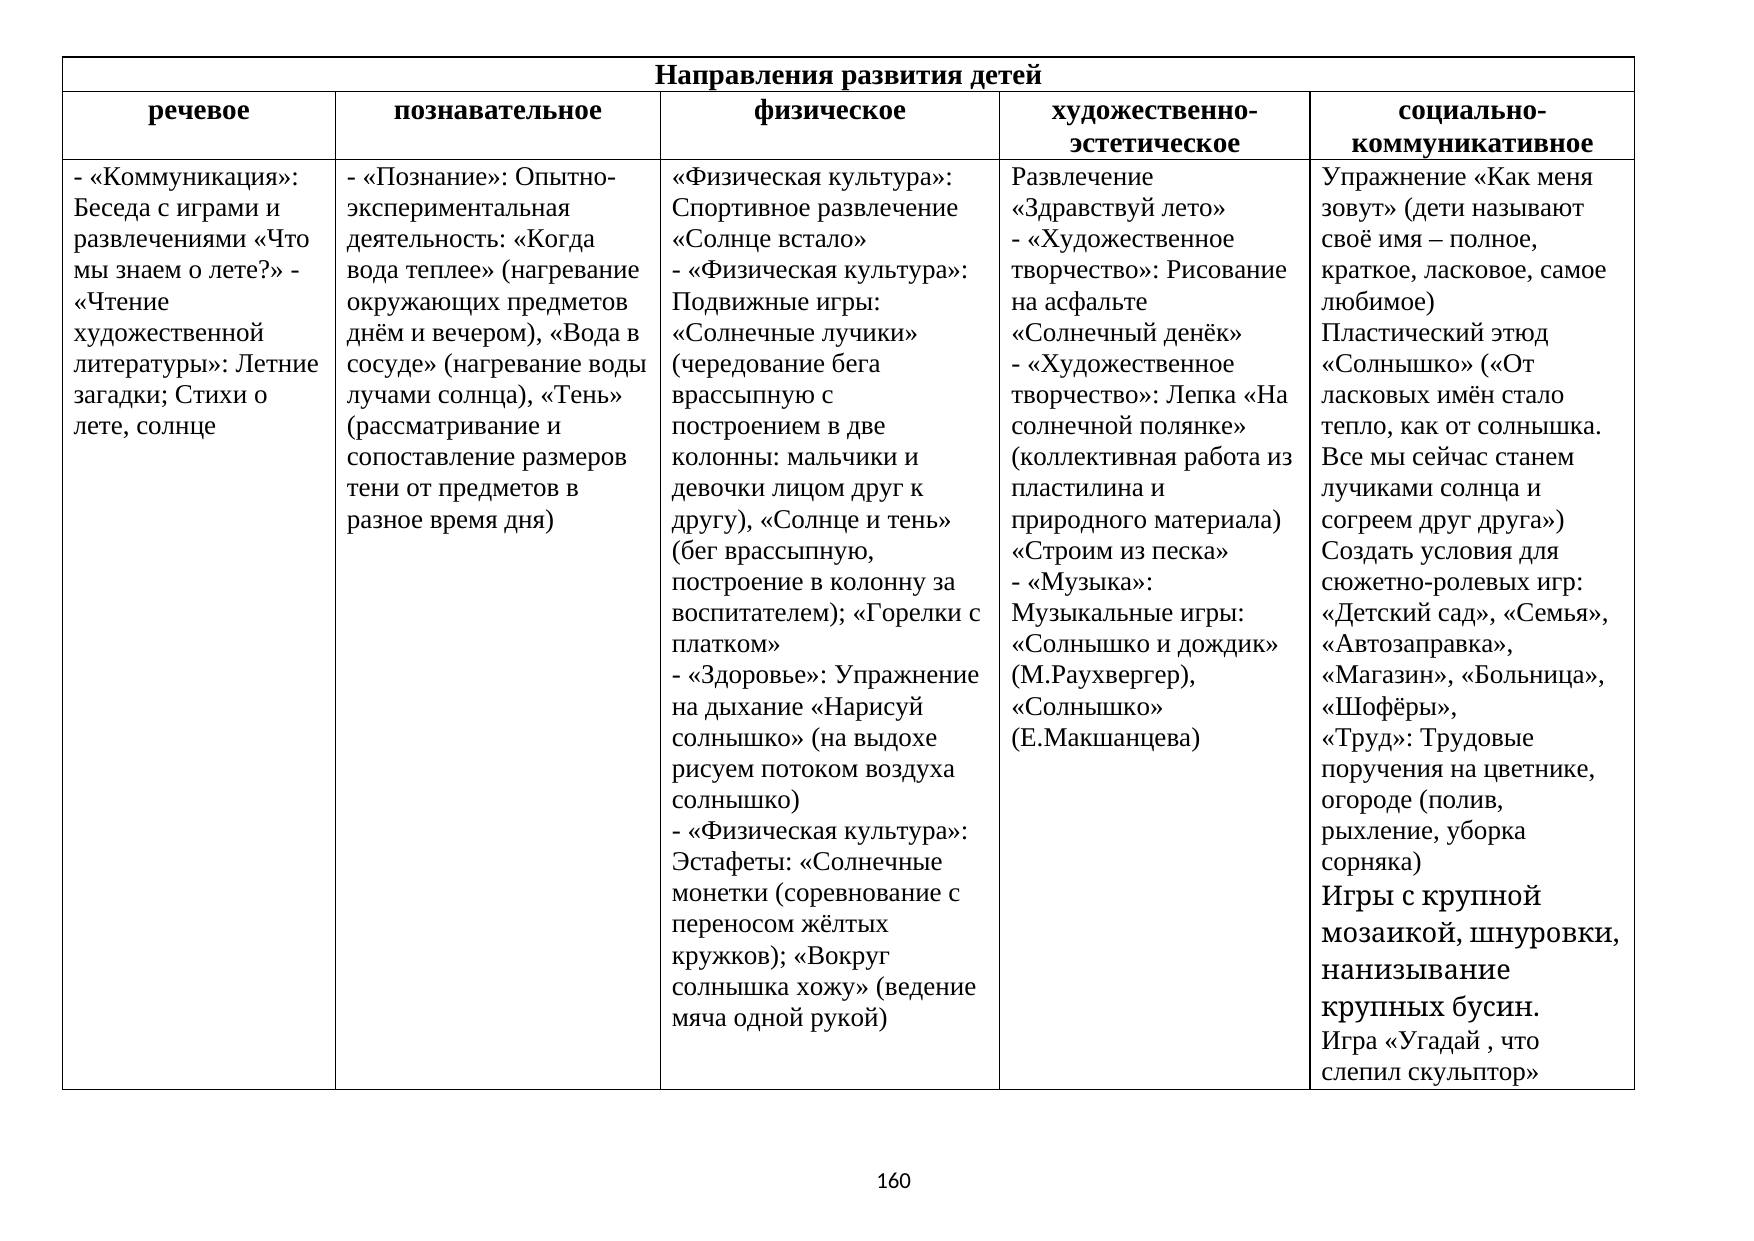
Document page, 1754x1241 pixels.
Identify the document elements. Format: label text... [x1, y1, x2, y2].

table_cell «Физическая культура»: Спортивное развлечение «Солнце встало» - «Физическая культура»: Подвижные игры: «Солнечные лучики» (чередование бега врассыпную с построением в две колонны: мальчики и девочки лицом друг к другу), «Солнце и тень» (бег врассыпную, построение в колонну за воспитателем); «Горелки с платком» - «Здоровье»: Упражнение на дыхание «Нарисуй солнышко» (на выдохе рисуем потоком воздуха солнышко) - «Физическая культура»: Эстафеты: «Солнечные монетки (соревнование с переносом жёлтых кружков); «Вокруг солнышка хожу» (ведение мяча одной рукой) [661, 160, 999, 1088]
table_cell познавательное [336, 92, 660, 159]
table_cell речевое [63, 92, 335, 159]
table_cell Упражнение «Как меня зовут» (дети называют своё имя – полное, краткое, ласковое, самое любимое) Пластический этюд «Солнышко» («От ласковых имён стало тепло, как от солнышка. Все мы сейчас станем лучиками солнца и согреем друг друга») Создать условия для сюжетно-ролевых игр: «Детский сад», «Семья», «Автозаправка», «Магазин», «Больница», «Шофёры», «Труд»: Трудовые поручения на цветнике, огороде (полив, рыхление, уборка сорняка) Игры с крупной мозаикой, шнуровки, нанизывание крупных бусин. Игра «Угадай , что слепил скульптор» [1311, 160, 1634, 1088]
table_cell - «Коммуникация»: Беседа с играми и развлечениями «Что мы знаем о лете?» - «Чтение художественной литературы»: Летние загадки; Стихи о лете, солнце [63, 160, 335, 1088]
table_cell физическое [661, 92, 999, 159]
table_cell социально-коммуникативное [1311, 92, 1634, 159]
table_cell - «Познание»: Опытно-экспериментальная деятельность: «Когда вода теплее» (нагревание окружающих предметов днём и вечером), «Вода в сосуде» (нагревание воды лучами солнца), «Тень» (рассматривание и сопоставление размеров тени от предметов в разное время дня) [336, 160, 660, 1088]
table_cell художественно-эстетическое [1000, 92, 1309, 159]
table_cell Развлечение «Здравствуй лето» - «Художественное творчество»: Рисование на асфальте «Солнечный денёк» - «Художественное творчество»: Лепка «На солнечной полянке» (коллективная работа из пластилина и природного материала) «Строим из песка» - «Музыка»: Музыкальные игры: «Солнышко и дождик» (М.Раухвергер), «Солнышко» (Е.Макшанцева) [1000, 160, 1309, 1088]
table_header Направления развития детей [63, 58, 1634, 91]
